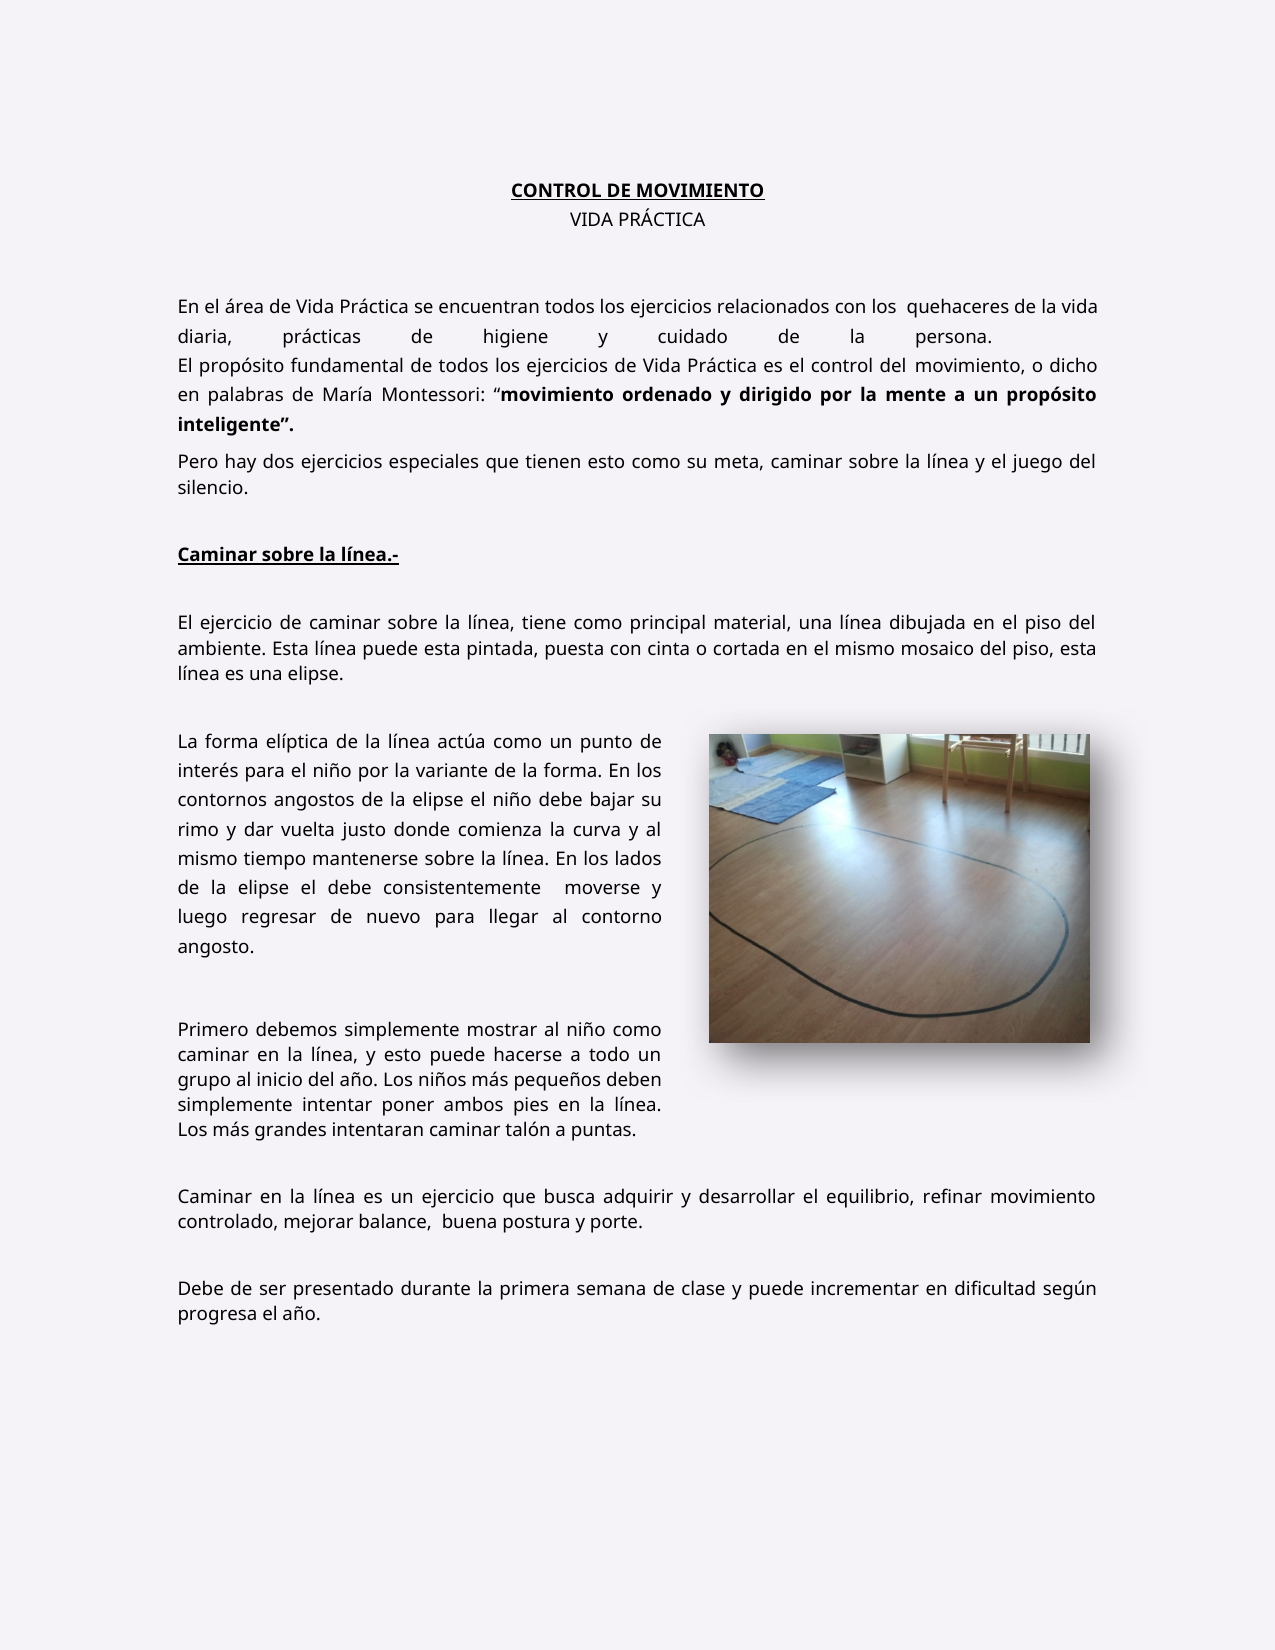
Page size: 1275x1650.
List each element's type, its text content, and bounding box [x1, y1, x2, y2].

text Caminar en la línea es un ejercicio que busca adquirir y desarrollar el equilibrio, refinar movimiento controlado, mejorar balance, buena postura y porte. [177, 1183, 1098, 1233]
text Caminar sobre la línea.- [177, 542, 1098, 567]
text El ejercicio de caminar sobre la línea, tiene como principal material, una línea dibujada en el piso del ambiente. Esta línea puede esta pintada, puesta con cinta o cortada en el mismo mosaico del piso, esta línea es una elipse. [177, 609, 1098, 686]
text VIDA PRÁCTICA [177, 206, 1098, 232]
text Primero debemos simplemente mostrar al niño como caminar en la línea, y esto puede hacerse a todo un grupo al inicio del año. Los niños más pequeños deben simplemente intentar poner ambos pies en la línea. Los más grandes intentaran caminar talón a puntas. [177, 1017, 1098, 1142]
text En el área de Vida Práctica se encuentran todos los ejercicios relacionados con los quehaceres de la vida diaria, prácticas de higiene y cuidado de la persona. El propósito fundamental de todos los ejercicios de Vida Práctica es el control del movimiento, o dicho en palabras de María Montessori: “movimiento ordenado y dirigido por la mente a un propósito inteligente”. [177, 294, 1098, 436]
text CONTROL DE MOVIMIENTO [177, 177, 1098, 202]
text La forma elíptica de la línea actúa como un punto de interés para el niño por la variante de la forma. En los contornos angostos de la elipse el niño debe bajar su rimo y dar vuelta justo donde comienza la curva y al mismo tiempo mantenerse sobre la línea. En los lados de la elipse el debe consistentemente moverse y luego regresar de nuevo para llegar al contorno angosto. [177, 728, 713, 959]
picture [709, 734, 1090, 1043]
text Pero hay dos ejercicios especiales que tienen esto como su meta, caminar sobre la línea y el juego del silencio. [177, 448, 1098, 499]
text Debe de ser presentado durante la primera semana de clase y puede incrementar en dificultad según progresa el año. [177, 1275, 1098, 1325]
